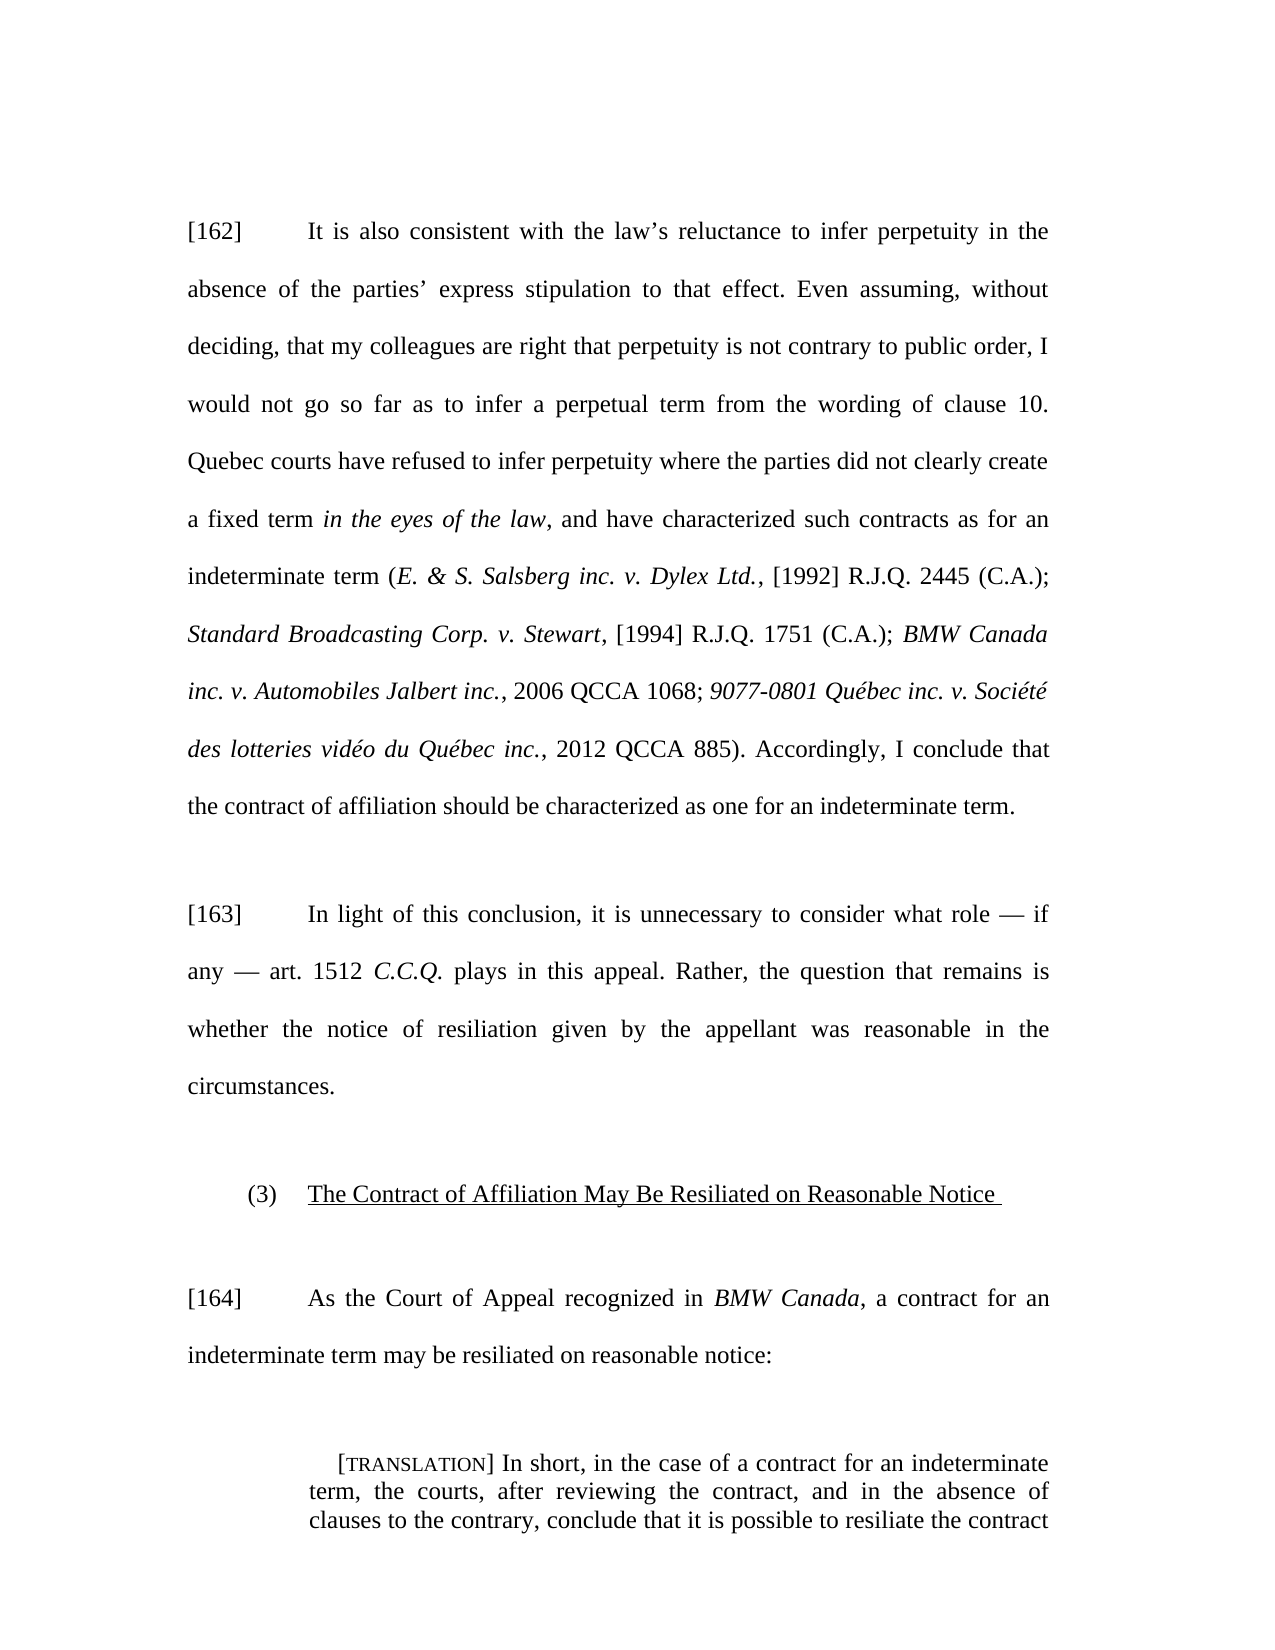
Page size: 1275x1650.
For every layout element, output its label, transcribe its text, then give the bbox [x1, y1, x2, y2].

text In light of this conclusion, it is unnecessary to consider what role — if any — art. 1512 C.C.Q. plays in this appeal. Rather, the question that remains is whether the notice of resiliation given by the appellant was reasonable in the circumstances. [187, 899, 1050, 1100]
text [309, 1448, 1050, 1534]
title The Contract of Affiliation May Be Resiliated on Reasonable Notice [247, 1179, 1050, 1208]
text It is also consistent with the law’s reluctance to infer perpetuity in the absence of the parties’ express stipulation to that effect. Even assuming, without deciding, that my colleagues are right that perpetuity is not contrary to public order, I would not go so far as to infer a perpetual term from the wording of clause 10. Quebec courts have refused to infer perpetuity where the parties did not clearly create a fixed term in the eyes of the law, and have characterized such contracts as for an indeterminate term (E. & S. Salsberg inc. v. Dylex Ltd., [1992] R.J.Q. 2445 (C.A.); Standard Broadcasting Corp. v. Stewart, [1994] R.J.Q. 1751 (C.A.); BMW Canada inc. v. Automobiles Jalbert inc., 2006 QCCA 1068; 9077-0801 Québec inc. v. Société des lotteries vidéo du Québec inc., 2012 QCCA 885). Accordingly, I conclude that the contract of affiliation should be characterized as one for an indeterminate term. [187, 216, 1050, 820]
text As the Court of Appeal recognized in BMW Canada, a contract for an indeterminate term may be resiliated on reasonable notice: [187, 1283, 1050, 1369]
